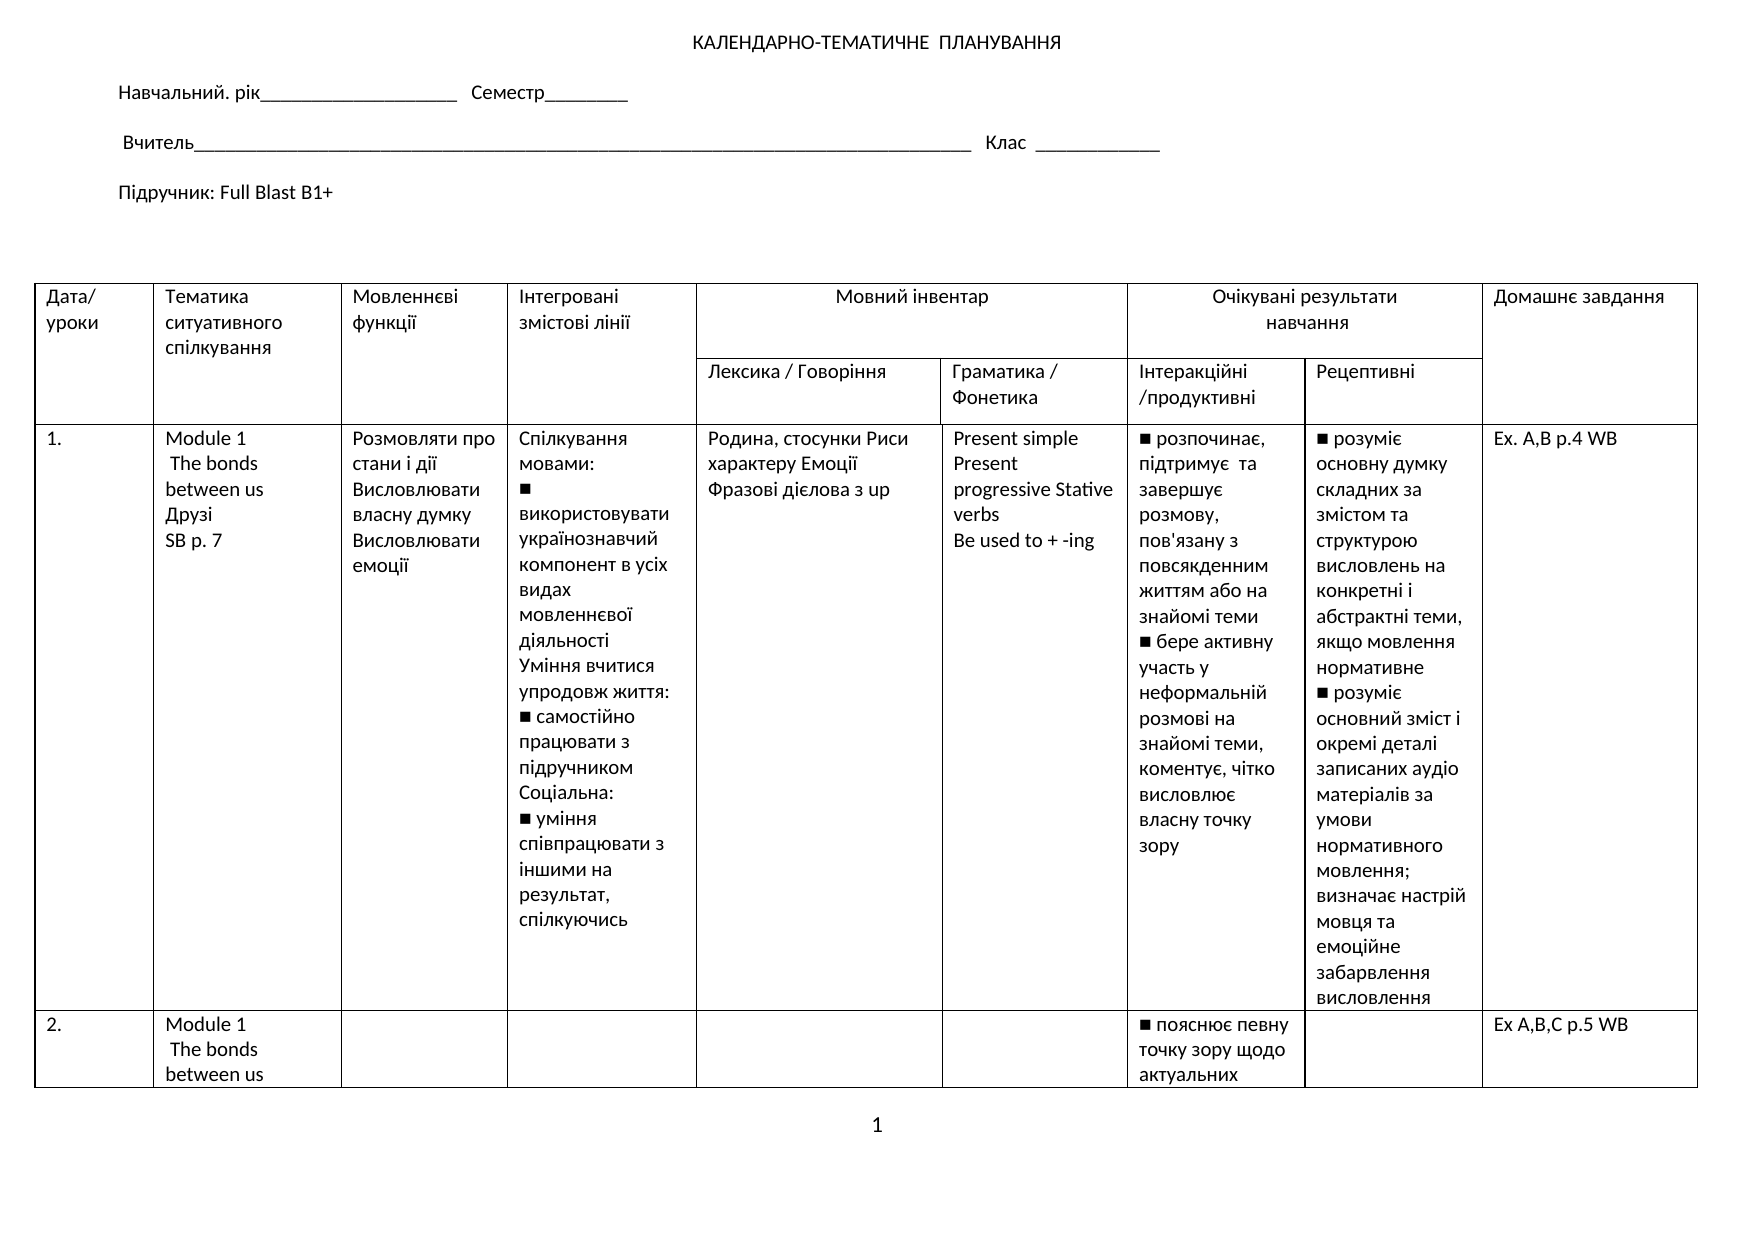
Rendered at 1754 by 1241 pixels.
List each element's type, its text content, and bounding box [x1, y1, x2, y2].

text Вчитель___________________________________________________________________________ Клас ____________ [118, 129, 1636, 155]
table_cell [1306, 1011, 1482, 1087]
table_header Мовний інвентар [697, 284, 1127, 358]
table_cell Ex. A,B p.4 WB [1483, 425, 1697, 1010]
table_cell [154, 1011, 341, 1087]
table_header Тематика ситуативного спілкування [154, 284, 341, 424]
table_cell Інтеракційні /продуктивні [1128, 359, 1304, 424]
table_cell Module 1 The bonds between us Друзi SB p. 7 [154, 425, 341, 1010]
table_cell Present simple Present progressive Stative verbs Be used to + -ing [943, 425, 1127, 1010]
table_cell Рецептивні [1306, 359, 1482, 424]
table_header Мовленнєві функції [342, 284, 507, 424]
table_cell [1128, 1011, 1304, 1087]
table_cell Ex A,B,C p.5 WB [1483, 1011, 1697, 1087]
table_cell 2. [36, 1011, 153, 1087]
table_header Домашнє завдання [1483, 284, 1697, 424]
table_cell Розмовляти про стани i дiї Висловлювати власну думку Висловлювати емоцiї [342, 425, 507, 1010]
table_cell Спілкування мовами: ■ використовувати українознавчий компонент в усіх видах мовленнєвої діяльності Уміння вчитися упродовж життя: ■ самостійно працювати з підручником Соціальна: ■ уміння співпрацювати з іншими на результат, спілкуючись [508, 425, 696, 1010]
table_cell Лексика / Говоріння [697, 359, 940, 424]
table_cell [697, 1011, 942, 1087]
text КАЛЕНДАРНО-ТЕМАТИЧНЕ ПЛАНУВАННЯ [118, 29, 1636, 55]
table_cell Родина, стосунки Риси характеру Емоцiї Фразовi дiєлова з up [697, 425, 942, 1010]
table_cell [508, 1011, 696, 1087]
table_cell [342, 1011, 507, 1087]
table_cell ■ розпочинає, підтримує та завершує розмову, пов'язану з повсякденним життям або на знайомі теми ■ бере активну участь у неформальній розмові на знайомі теми, коментує, чітко висловлює власну точку зору [1128, 425, 1304, 1010]
table_header Інтегровані змістові лінії [508, 284, 696, 424]
text Підручник: Full Blast B1+ [118, 179, 1636, 205]
table_header Дата/ уроки [36, 284, 153, 424]
table_cell ■ розуміє основну думку складних за змістом та структурою висловлень на конкретні і абстрактні теми, якщо мовлення нормативне ■ розуміє основний зміст і окремі деталі записаних аудіо матеріалів за умови нормативного мовлення; визначає настрій мовця та емоційне забарвлення висловлення [1306, 425, 1482, 1010]
table_cell 1. [36, 425, 153, 1010]
table_header Очікувані результати навчання [1128, 284, 1482, 358]
table_cell Граматика / Фонетика [941, 359, 1127, 424]
table_cell [943, 1011, 1127, 1087]
text Навчальний. рік___________________ Семестр________ [118, 79, 1636, 105]
